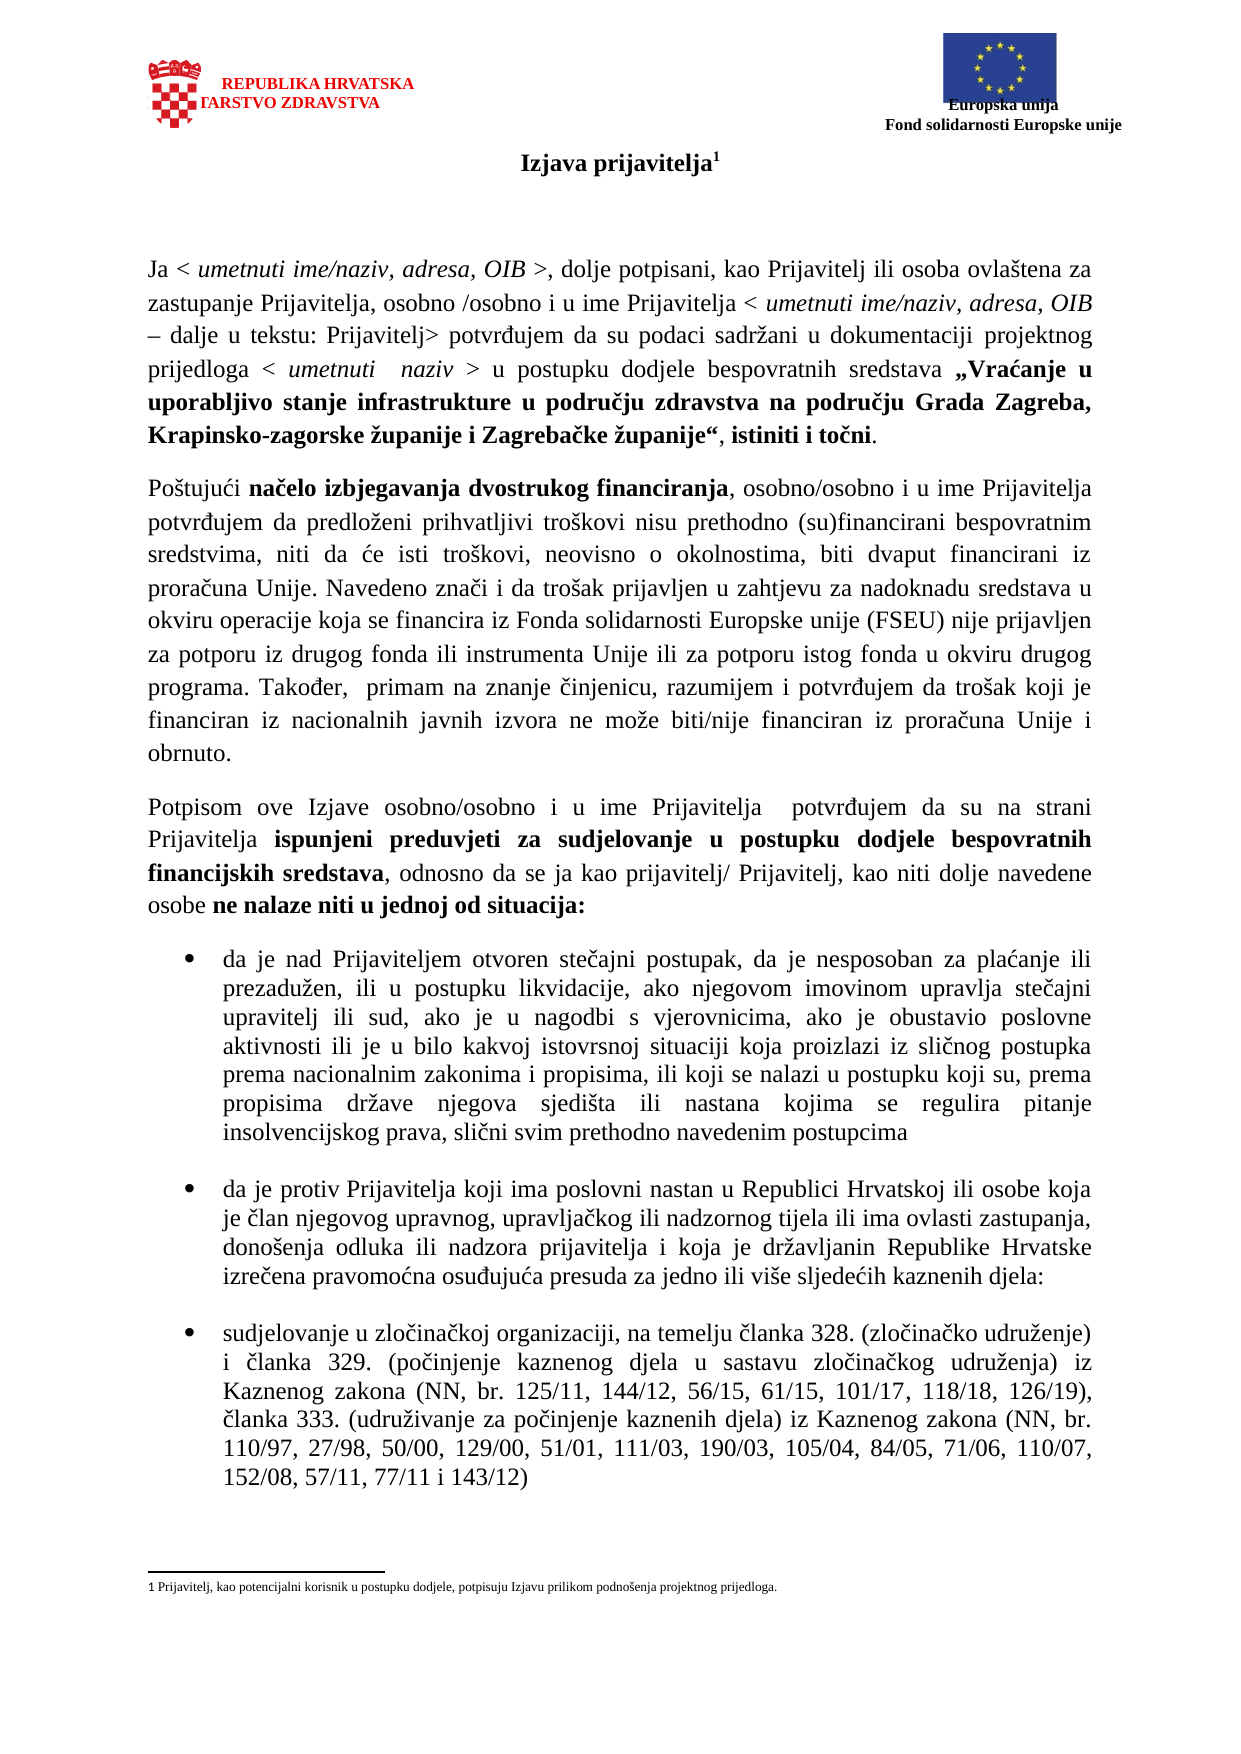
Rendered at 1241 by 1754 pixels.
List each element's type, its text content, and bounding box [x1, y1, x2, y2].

text Ja < umetnuti ime/naziv, adresa, OIB >, dolje potpisani, kao Prijavitelj ili osoba ovlaštena za zastupanje Prijavitelja, osobno /osobno i u ime Prijavitelja < umetnuti ime/naziv, adresa, OIB – dalje u tekstu: Prijavitelj> potvrđujem da su podaci sadržani u dokumentaciji projektnog prijedloga < umetnuti naziv > u postupku dodjele bespovratnih sredstava „Vraćanje u uporabljivo stanje infrastrukture u području zdravstva na području Grada Zagreba, Krapinsko-zagorske županije i Zagrebačke županije“, istiniti i točni. [148, 254, 1093, 448]
picture [943, 33, 1057, 104]
list da je protiv Prijavitelja koji ima poslovni nastan u Republici Hrvatskoj ili osobe koja je član njegovog upravnog, upravljačkog ili nadzornog tijela ili ima ovlasti zastupanja, donošenja odluka ili nadzora prijavitelja i koja je državljanin Republike Hrvatske izrečena pravomoćna osuđujuća presuda za jedno ili više sljedećih kaznenih djela: [185, 1174, 1093, 1289]
picture [147, 60, 200, 129]
text Poštujući načelo izbjegavanja dvostrukog financiranja, osobno/osobno i u ime Prijavitelja potvrđujem da predloženi prihvatljivi troškovi nisu prethodno (su)financirani bespovratnim sredstvima, niti da će isti troškovi, neovisno o okolnostima, biti dvaput financirani iz proračuna Unije. Navedeno znači i da trošak prijavljen u zahtjevu za nadoknadu sredstava u okviru operacije koja se financira iz Fonda solidarnosti Europske unije (FSEU) nije prijavljen za potporu iz drugog fonda ili instrumenta Unije ili za potporu istog fonda u okviru drugog programa. Također, primam na znanje činjenicu, razumijem i potvrđujem da trošak koji je financiran iz nacionalnih javnih izvora ne može biti/nije financiran iz proračuna Unije i obrnuto. [148, 473, 1093, 766]
text Potpisom ove Izjave osobno/osobno i u ime Prijavitelja potvrđujem da su na strani Prijavitelja ispunjeni preduvjeti za sudjelovanje u postupku dodjele bespovratnih financijskih sredstava, odnosno da se ja kao prijavitelj/ Prijavitelj, kao niti dolje navedene osobe ne nalaze niti u jednoj od situacija: [148, 792, 1093, 919]
list da je nad Prijaviteljem otvoren stečajni postupak, da je nesposoban za plaćanje ili prezadužen, ili u postupku likvidacije, ako njegovom imovinom upravlja stečajni upravitelj ili sud, ako je u nagodbi s vjerovnicima, ako je obustavio poslovne aktivnosti ili je u bilo kakvoj istovrsnoj situaciji koja proizlazi iz sličnog postupka prema nacionalnim zakonima i propisima, ili koji se nalazi u postupku koji su, prema propisima države njegova sjedišta ili nastana kojima se regulira pitanje insolvencijskog prava, slični svim prethodno navedenim postupcima [185, 944, 1093, 1146]
text Izjava prijavitelja [148, 148, 1093, 176]
list sudjelovanje u zločinačkoj organizaciji, na temelju članka 328. (zločinačko udruženje) i članka 329. (počinjenje kaznenog djela u sastavu zločinačkog udruženja) iz Kaznenog zakona (NN, br. 125/11, 144/12, 56/15, 61/15, 101/17, 118/18, 126/19), članka 333. (udruživanje za počinjenje kaznenih djela) iz Kaznenog zakona (NN, br. 110/97, 27/98, 50/00, 129/00, 51/01, 111/03, 190/03, 105/04, 84/05, 71/06, 110/07, 152/08, 57/11, 77/11 i 143/12) [185, 1318, 1093, 1491]
